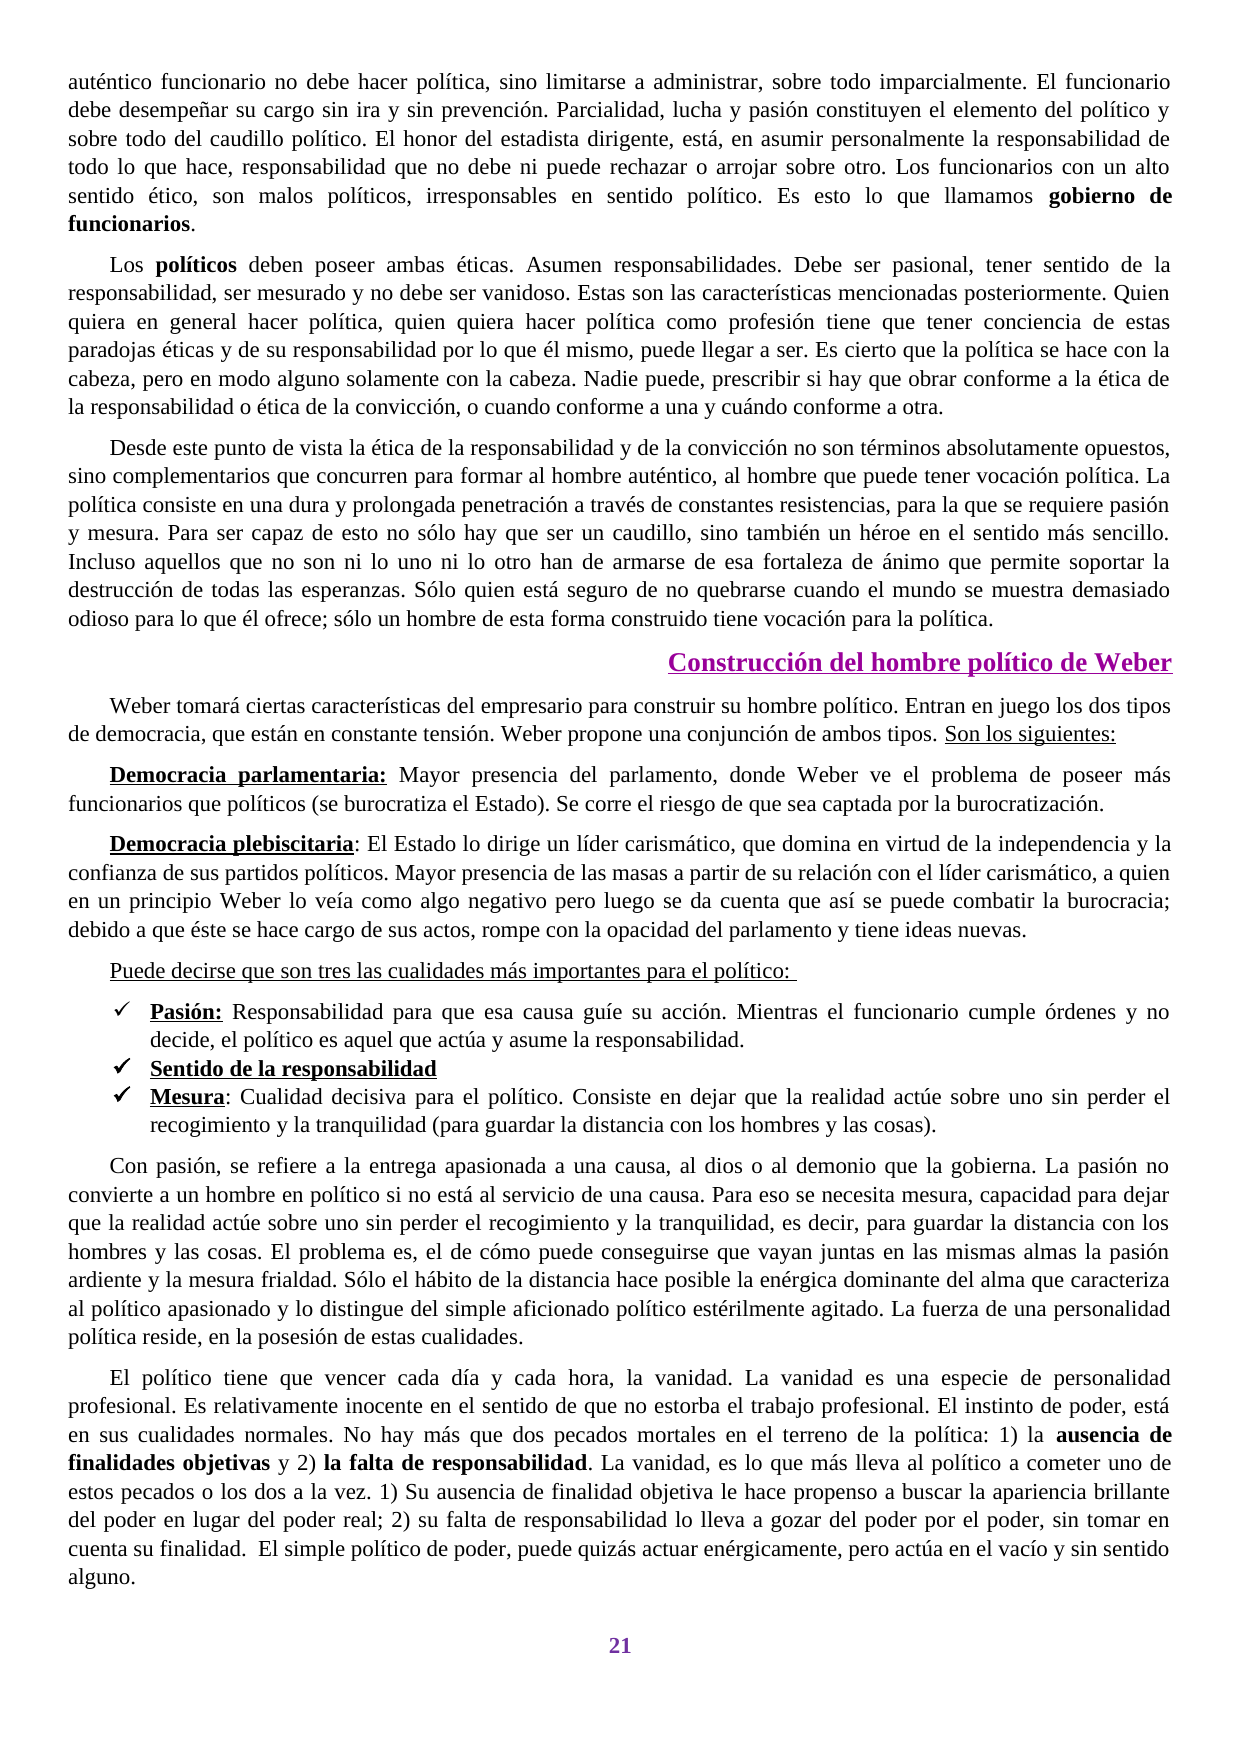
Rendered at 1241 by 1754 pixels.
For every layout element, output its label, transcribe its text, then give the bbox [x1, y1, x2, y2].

list Pasión: Responsabilidad para que esa causa guíe su acción. Mientras el funcionario cumple órdenes y no decide, el político es aquel que actúa y asume la responsabilidad. [112, 998, 1172, 1052]
text Desde este punto de vista la ética de la responsabilidad y de la convicción no son términos absolutamente opuestos, sino complementarios que concurren para formar al hombre auténtico, al hombre que puede tener vocación política. La política consiste en una dura y prolongada penetración a través de constantes resistencias, para la que se requiere pasión y mesura. Para ser capaz de esto no sólo hay que ser un caudillo, sino también un héroe en el sentido más sencillo. Incluso aquellos que no son ni lo uno ni lo otro han de armarse de esa fortaleza de ánimo que permite soportar la destrucción de todas las esperanzas. Sólo quien está seguro de no quebrarse cuando el mundo se muestra demasiado odioso para lo que él ofrece; sólo un hombre de esta forma construido tiene vocación para la política. [68, 434, 1172, 631]
list Sentido de la responsabilidad [112, 1054, 1172, 1081]
text Construcción del hombre político de Weber [68, 646, 1172, 677]
list Mesura: Cualidad decisiva para el político. Consiste en dejar que la realidad actúe sobre uno sin perder el recogimiento y la tranquilidad (para guardar la distancia con los hombres y las cosas). [112, 1083, 1172, 1138]
text El político tiene que vencer cada día y cada hora, la vanidad. La vanidad es una especie de personalidad profesional. Es relativamente inocente en el sentido de que no estorba el trabajo profesional. El instinto de poder, está en sus cualidades normales. No hay más que dos pecados mortales en el terreno de la política: 1) la ausencia de finalidades objetivas y 2) la falta de responsabilidad. La vanidad, es lo que más lleva al político a cometer uno de estos pecados o los dos a la vez. 1) Su ausencia de finalidad objetiva le hace propenso a buscar la apariencia brillante del poder en lugar del poder real; 2) su falta de responsabilidad lo lleva a gozar del poder por el poder, sin tomar en cuenta su finalidad. El simple político de poder, puede quizás actuar enérgicamente, pero actúa en el vacío y sin sentido alguno. [68, 1364, 1172, 1589]
text Democracia plebiscitaria: El Estado lo dirige un líder carismático, que domina en virtud de la independencia y la confianza de sus partidos políticos. Mayor presencia de las masas a partir de su relación con el líder carismático, a quien en un principio Weber lo veía como algo negativo pero luego se da cuenta que así se puede combatir la burocracia; debido a que éste se hace cargo de sus actos, rompe con la opacidad del parlamento y tiene ideas nuevas. [68, 831, 1172, 942]
text Con pasión, se refiere a la entrega apasionada a una causa, al dios o al demonio que la gobierna. La pasión no convierte a un hombre en político si no está al servicio de una causa. Para eso se necesita mesura, capacidad para dejar que la realidad actúe sobre uno sin perder el recogimiento y la tranquilidad, es decir, para guardar la distancia con los hombres y las cosas. El problema es, el de cómo puede conseguirse que vayan juntas en las mismas almas la pasión ardiente y la mesura frialdad. Sólo el hábito de la distancia hace posible la enérgica dominante del alma que caracteriza al político apasionado y lo distingue del simple aficionado político estérilmente agitado. La fuerza de una personalidad política reside, en la posesión de estas cualidades. [68, 1152, 1172, 1349]
text Democracia parlamentaria: Mayor presencia del parlamento, donde Weber ve el problema de poseer más funcionarios que políticos (se burocratiza el Estado). Se corre el riesgo de que sea captada por la burocratización. [68, 761, 1172, 816]
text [68, 68, 1172, 236]
text Los políticos deben poseer ambas éticas. Asumen responsabilidades. Debe ser pasional, tener sentido de la responsabilidad, ser mesurado y no debe ser vanidoso. Estas son las características mencionadas posteriormente. Quien quiera en general hacer política, quien quiera hacer política como profesión tiene que tener conciencia de estas paradojas éticas y de su responsabilidad por lo que él mismo, puede llegar a ser. Es cierto que la política se hace con la cabeza, pero en modo alguno solamente con la cabeza. Nadie puede, prescribir si hay que obrar conforme a la ética de la responsabilidad o ética de la convicción, o cuando conforme a una y cuándo conforme a otra. [68, 251, 1172, 419]
text Puede decirse que son tres las cualidades más importantes para el político: [68, 957, 1172, 983]
text Weber tomará ciertas características del empresario para construir su hombre político. Entran en juego los dos tipos de democracia, que están en constante tensión. Weber propone una conjunción de ambos tipos. Son los siguientes: [68, 692, 1172, 747]
